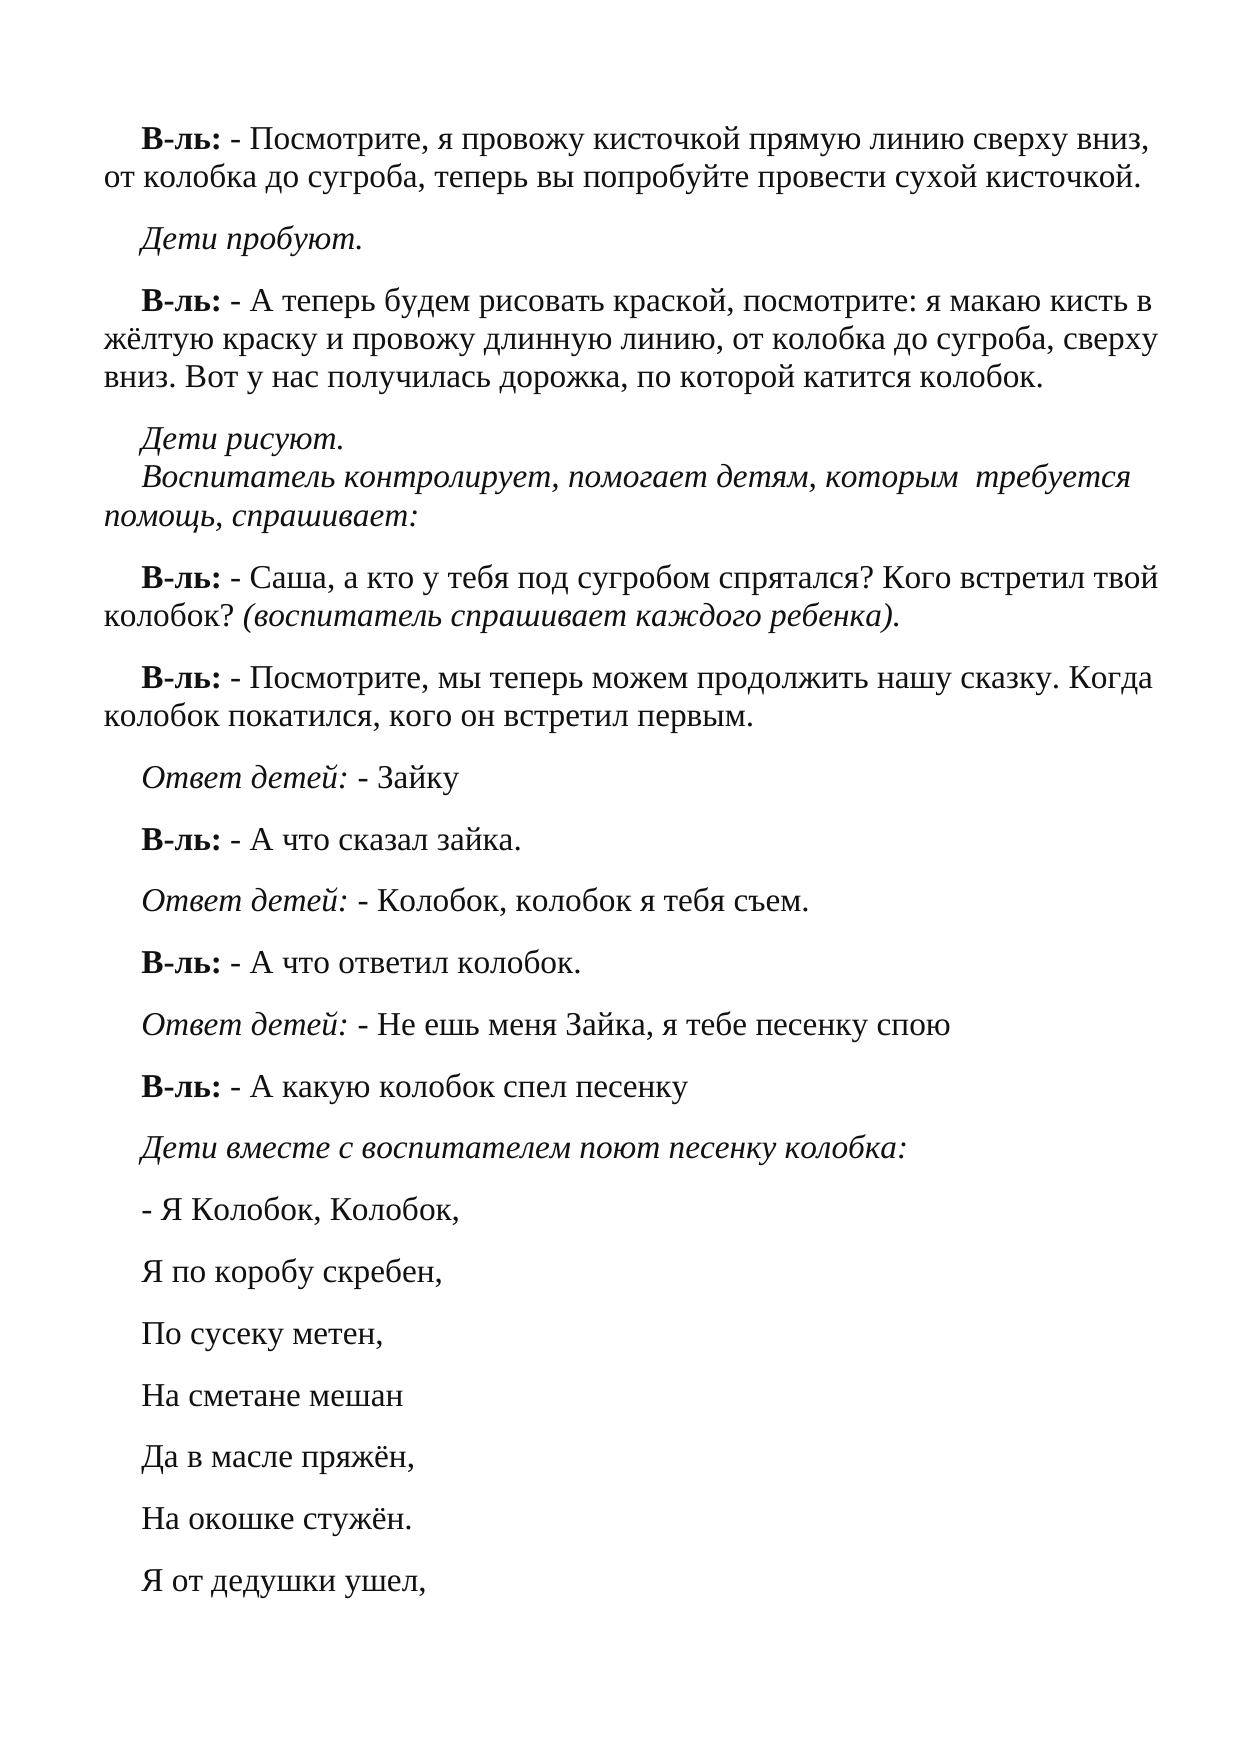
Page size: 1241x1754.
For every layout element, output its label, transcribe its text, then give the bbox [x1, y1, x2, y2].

text В-ль: - Саша, а кто у тебя под сугробом спрятался? Кого встретил твой колобок? (воспитатель спрашивает каждого ребенка). [103, 557, 1181, 633]
text В-ль: - Посмотрите, мы теперь можем продолжить нашу сказку. Когда колобок покатился, кого он встретил первым. [103, 657, 1181, 734]
text На сметане мешан [103, 1375, 1181, 1413]
text По сусеку метен, [103, 1313, 1181, 1351]
text Дети пробуют. [103, 218, 1181, 257]
text Ответ детей: - Зайку [103, 757, 1181, 795]
text Да в масле пряжён, [103, 1437, 1181, 1475]
text Воспитатель контролирует, помогает детям, которым требуется помощь, спрашивает: [103, 457, 1181, 533]
text Я по коробу скребен, [103, 1251, 1181, 1289]
text Дети рисуют. [103, 418, 1181, 457]
text В-ль: - А что ответил колобок. [103, 942, 1181, 981]
text На окошке стужён. [103, 1498, 1181, 1537]
text Ответ детей: - Колобок, колобок я тебя съем. [103, 881, 1181, 919]
text В-ль: - А что сказал зайка. [103, 819, 1181, 857]
text В-ль: - Посмотрите, я провожу кисточкой прямую линию сверху вниз, от колобка до сугроба, теперь вы попробуйте провести сухой кисточкой. [103, 118, 1181, 195]
text - Я Колобок, Колобок, [103, 1189, 1181, 1228]
text Дети вместе с воспитателем поют песенку колобка: [103, 1128, 1181, 1166]
text В-ль: - А какую колобок спел песенку [103, 1066, 1181, 1104]
text Ответ детей: - Не ешь меня Зайка, я тебе песенку спою [103, 1004, 1181, 1042]
text В-ль: - А теперь будем рисовать краской, посмотрите: я макаю кисть в жёлтую краску и провожу длинную линию, от колобка до сугроба, сверху вниз. Вот у нас получилась дорожка, по которой катится колобок. [103, 280, 1181, 395]
text Я от дедушки ушел, [103, 1560, 1181, 1598]
